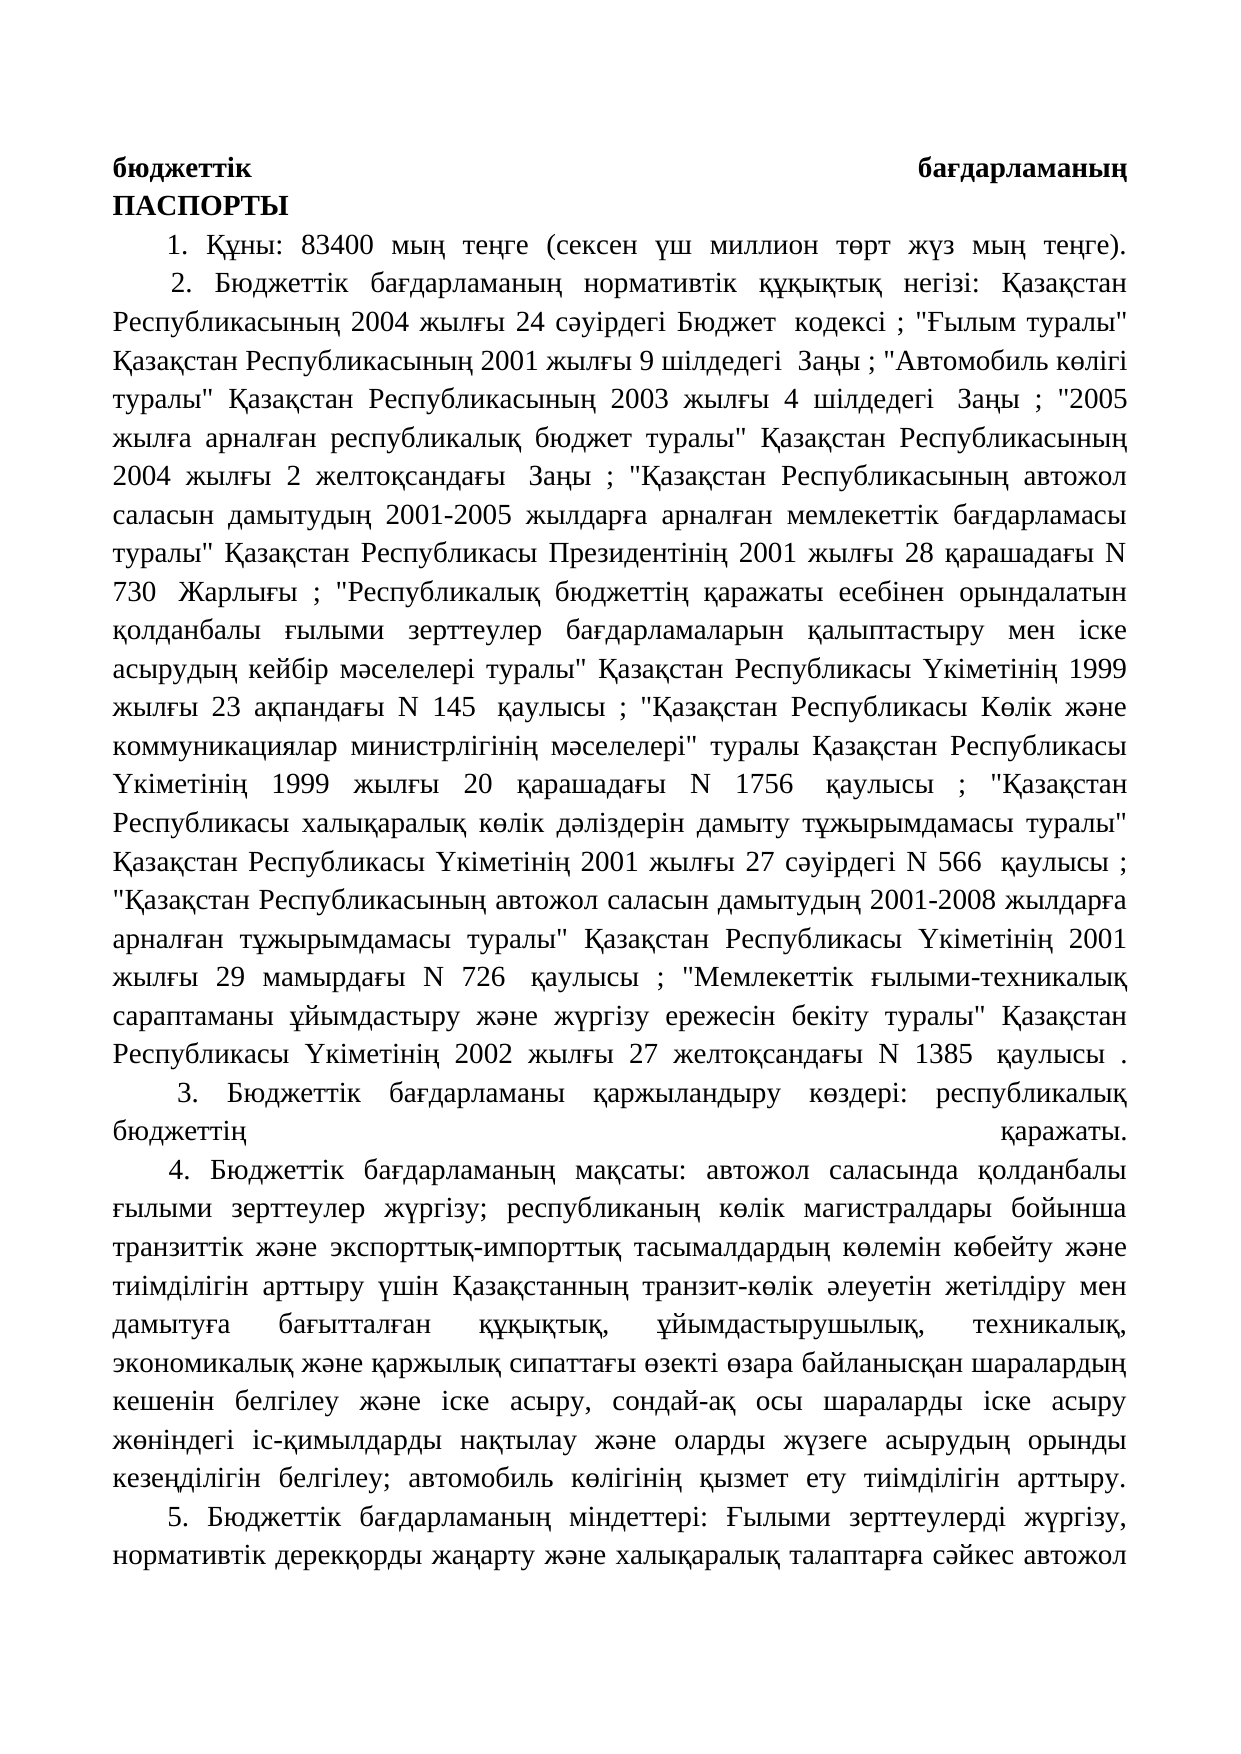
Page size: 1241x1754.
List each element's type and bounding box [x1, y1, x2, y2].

text [112, 227, 1128, 1571]
text [112, 150, 1128, 222]
